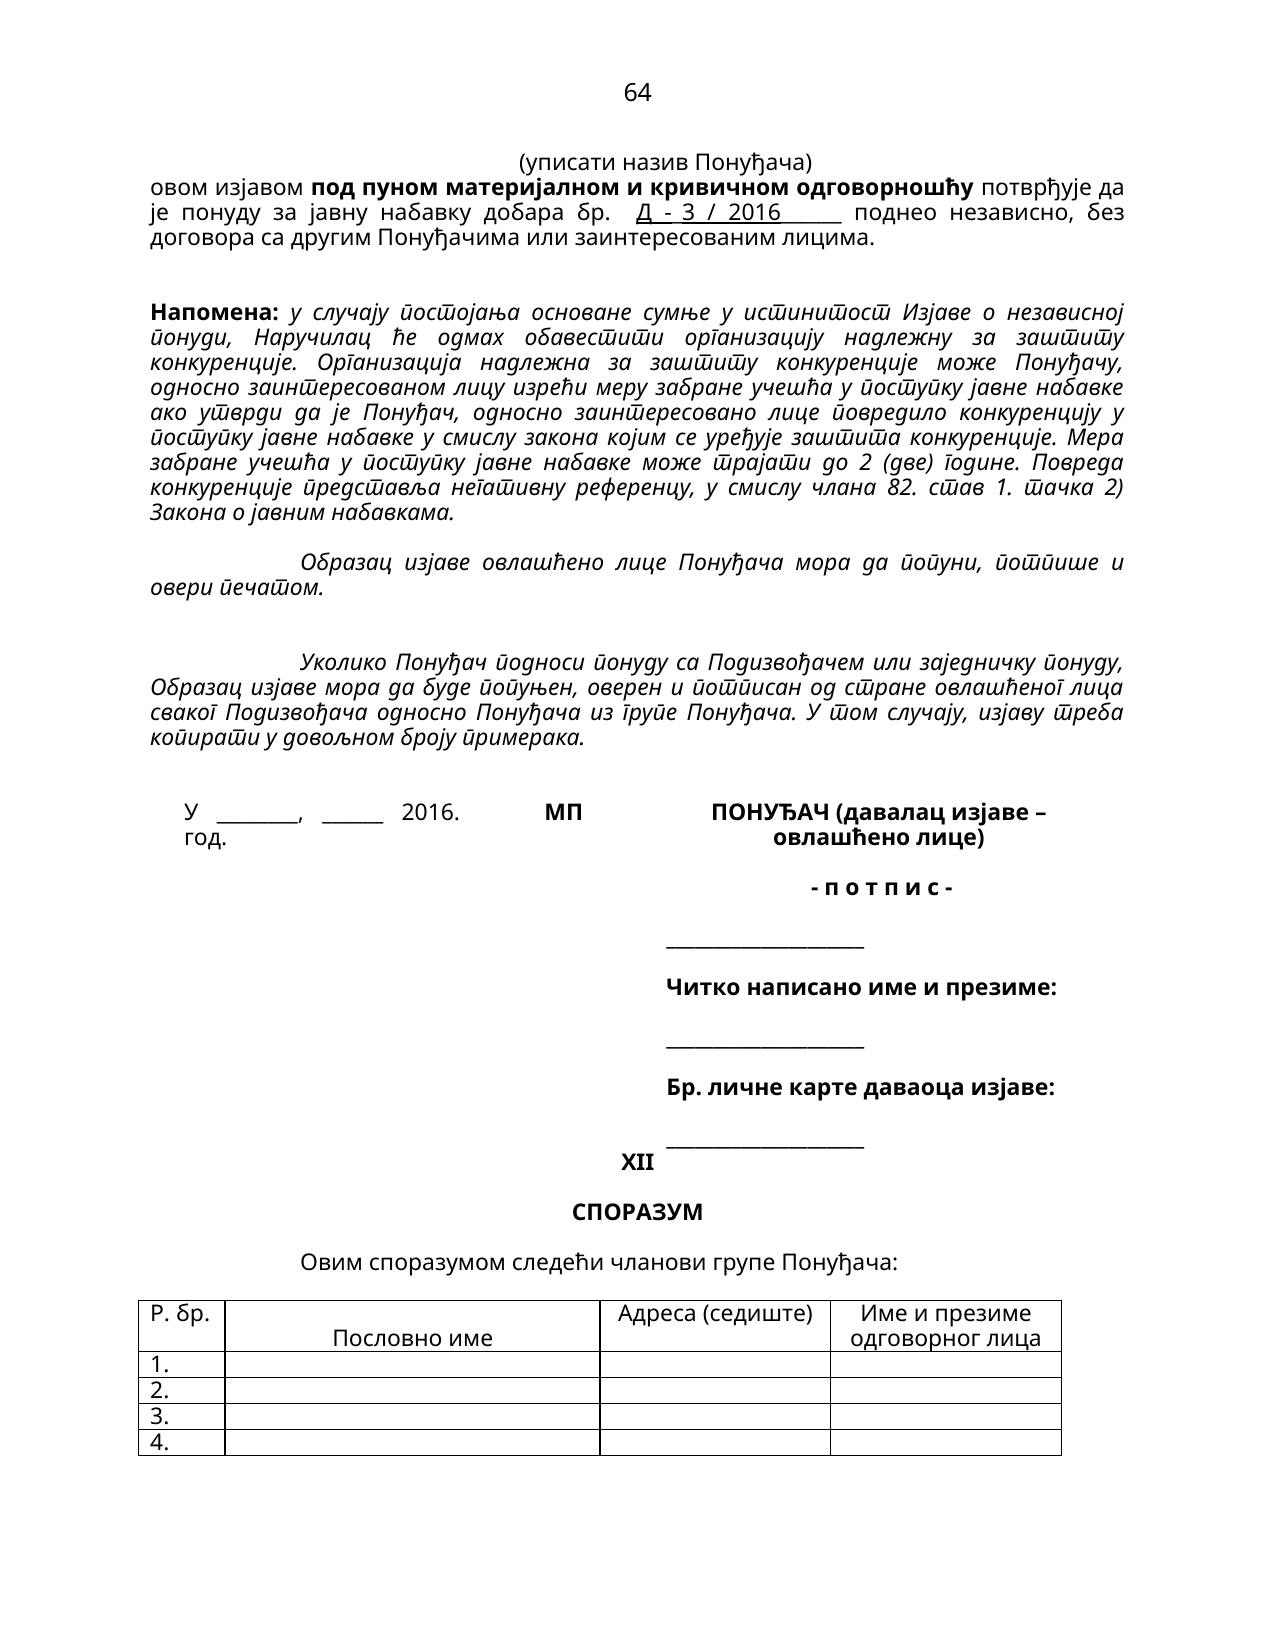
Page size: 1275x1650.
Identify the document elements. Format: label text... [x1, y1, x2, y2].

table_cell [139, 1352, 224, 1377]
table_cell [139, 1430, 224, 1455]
text Уколико Понуђач подноси понуду са Подизвођачем или заједничку понуду, Образац изјаве мора да буде попуњен, оверен и потписан од стране овлашћеног лица сваког Подизвођача односно Понуђача из групе Понуђача. У том случају, изјаву треба копирати у довољном броју примерака. [150, 650, 1125, 750]
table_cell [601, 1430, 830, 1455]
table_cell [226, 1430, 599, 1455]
text Напомена: у случају постојања основане сумње у истинитост Изјаве о независној понуди, Наручилац ће одмах обавестити организацију надлежну за заштиту конкуренције. Организација надлежна за заштиту конкуренције може Понуђачу, односно заинтересованом лицу изрећи меру забране учешћа у поступку јавне набавке ако утврди да је Понуђач, односно заинтересовано лице повредило конкуренцију у поступку јавне набавке у смислу закона којим се уређује заштита конкуренције. Мера забране учешћа у поступку јавне набавке може трајати до 2 (две) године. Повреда конкуренције представља негативну референцу, у смислу члана 82. став 1. тачка 2) Закона о јавним набавкама. [150, 300, 1125, 525]
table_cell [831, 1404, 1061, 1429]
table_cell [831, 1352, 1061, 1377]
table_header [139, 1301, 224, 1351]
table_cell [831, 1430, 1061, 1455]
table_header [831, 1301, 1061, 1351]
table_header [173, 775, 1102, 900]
text (уписати назив Понуђача) [150, 150, 1125, 175]
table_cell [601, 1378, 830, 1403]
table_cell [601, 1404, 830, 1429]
text СПОРАЗУМ [150, 1200, 1125, 1225]
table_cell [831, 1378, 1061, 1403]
text овом изјавом под пуном материјалном и кривичном одговорношћу потврђује да је понуду за јавну набавку добара бр. Д -_3 / 2016______ поднео независно, без договора са другим Понуђачима или заинтересованим лицима. [150, 175, 1125, 250]
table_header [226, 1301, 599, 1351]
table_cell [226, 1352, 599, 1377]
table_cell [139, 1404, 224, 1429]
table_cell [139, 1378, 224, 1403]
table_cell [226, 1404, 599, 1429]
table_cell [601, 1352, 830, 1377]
text Овим споразумом следећи чланови групе Понуђача: [150, 1250, 1125, 1275]
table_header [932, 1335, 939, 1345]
text XII [150, 1150, 1125, 1175]
text Образац изјаве овлашћено лице Понуђача мора да попуни, потпише и овери печатом. [150, 550, 1125, 600]
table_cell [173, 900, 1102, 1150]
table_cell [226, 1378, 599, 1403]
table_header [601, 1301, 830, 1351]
